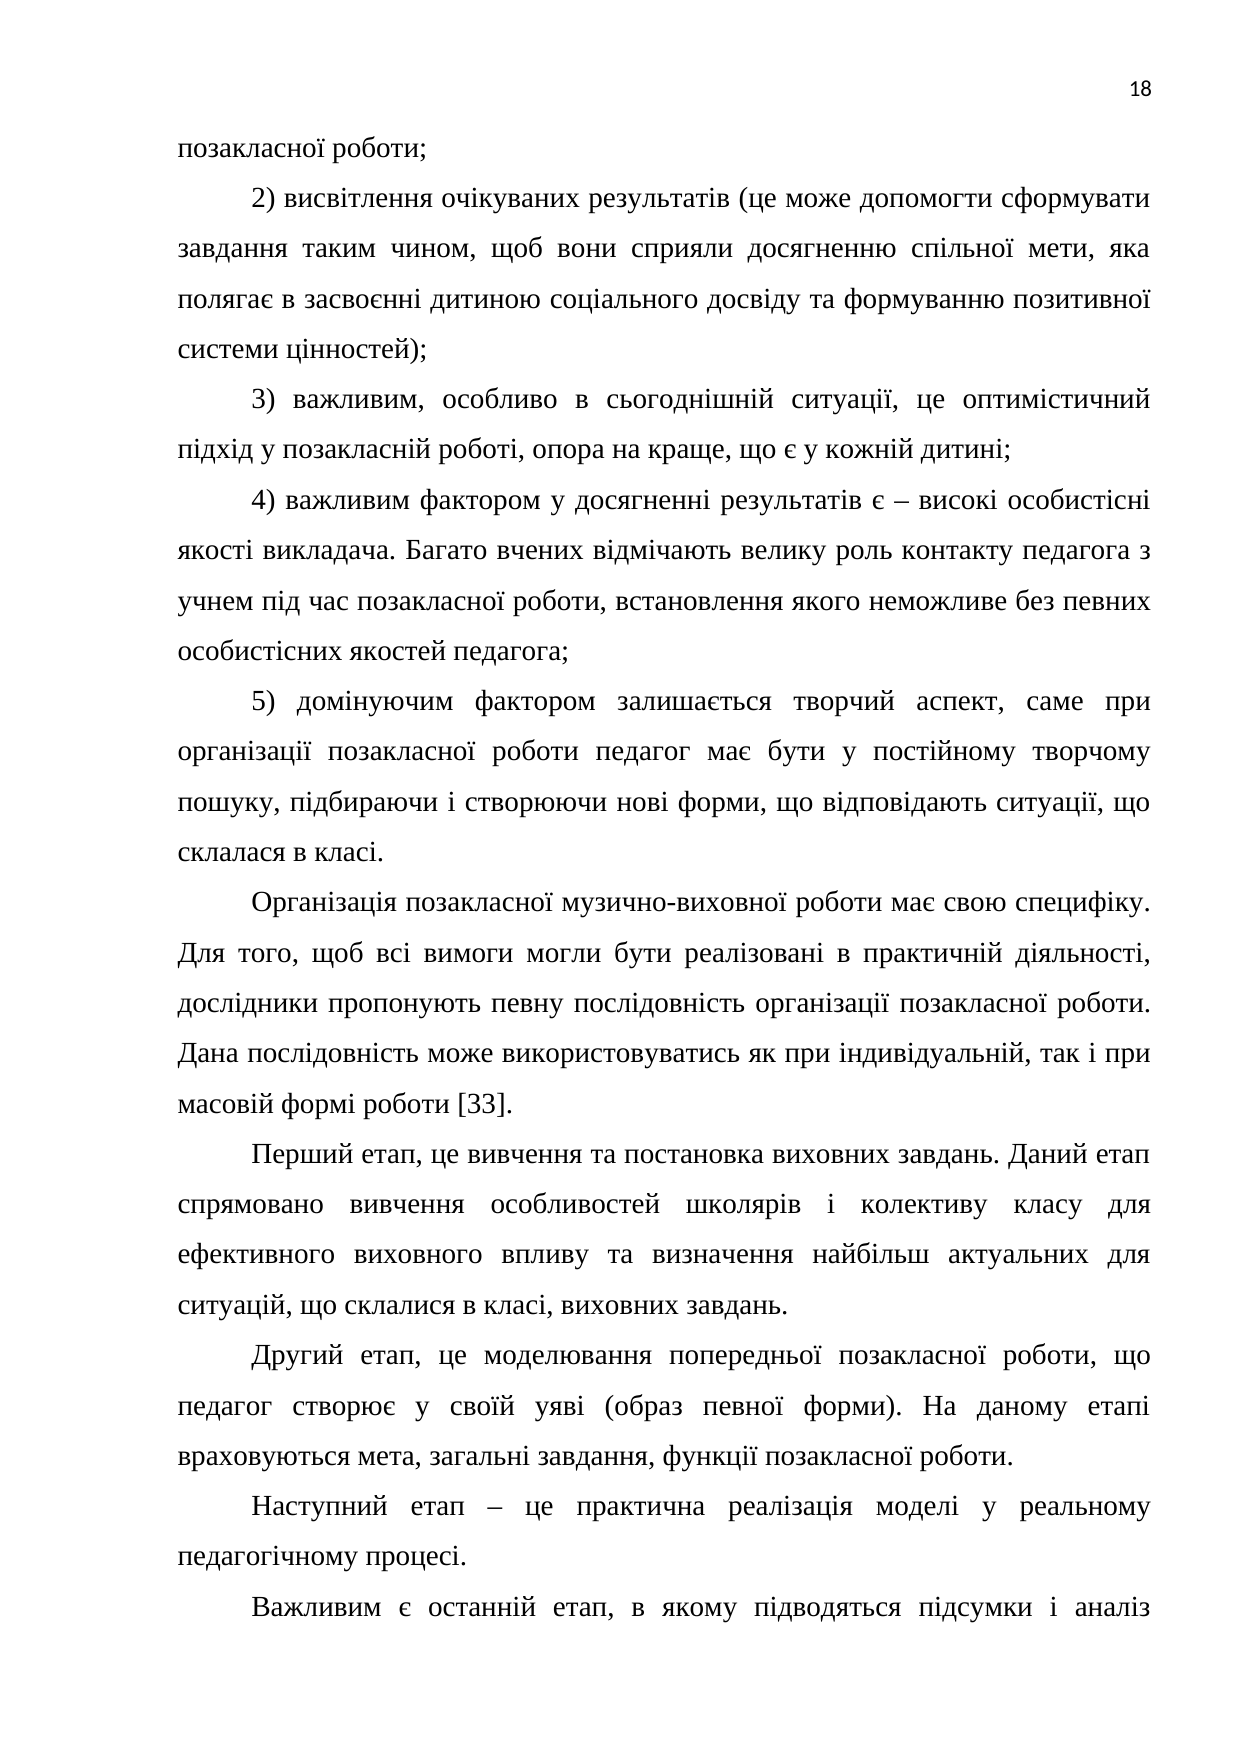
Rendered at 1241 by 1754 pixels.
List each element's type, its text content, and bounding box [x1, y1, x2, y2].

text 5) домінуючим фактором залишається творчий аспект, саме при організації позакласної роботи педагог має бути у постійному творчому пошуку, підбираючи і створюючи нові форми, що відповідають ситуації, що склалася в класі. [177, 683, 1152, 868]
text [177, 1589, 1152, 1622]
text 2) висвітлення очікуваних результатів (це може допомогти сформувати завдання таким чином, щоб вони сприяли досягненню спільної мети, яка полягає в засвоєнні дитиною соціального досвіду та формуванню позитивної системи цінностей); [177, 180, 1152, 364]
text Наступний етап – це практична реалізація моделі у реальному педагогічному процесі. [177, 1488, 1152, 1572]
text 3) важливим, особливо в сьогоднішній ситуації, це оптимістичний підхід у позакласній роботі, опора на краще, що є у кожній дитині; [177, 381, 1152, 465]
text Організація позакласної музично-виховної роботи має свою специфіку. Для того, щоб всі вимоги могли бути реалізовані в практичній діяльності, дослідники пропонують певну послідовність організації позакласної роботи. Дана послідовність може використовуватись як при індивідуальній, так і при масовій формі роботи [33]. [177, 884, 1152, 1119]
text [177, 130, 1152, 163]
text Другий етап, це моделювання попередньої позакласної роботи, що педагог створює у своїй уяві (образ певної форми). На даному етапі враховуються мета, загальні завдання, функції позакласної роботи. [177, 1337, 1152, 1471]
text Перший етап, це вивчення та постановка виховних завдань. Даний етап спрямовано вивчення особливостей школярів і колективу класу для ефективного виховного впливу та визначення найбільш актуальних для ситуацій, що склалися в класі, виховних завдань. [177, 1136, 1152, 1321]
text 4) важливим фактором у досягненні результатів є – високі особистісні якості викладача. Багато вчених відмічають велику роль контакту педагога з учнем під час позакласної роботи, встановлення якого неможливе без певних особистісних якостей педагога; [177, 482, 1152, 666]
